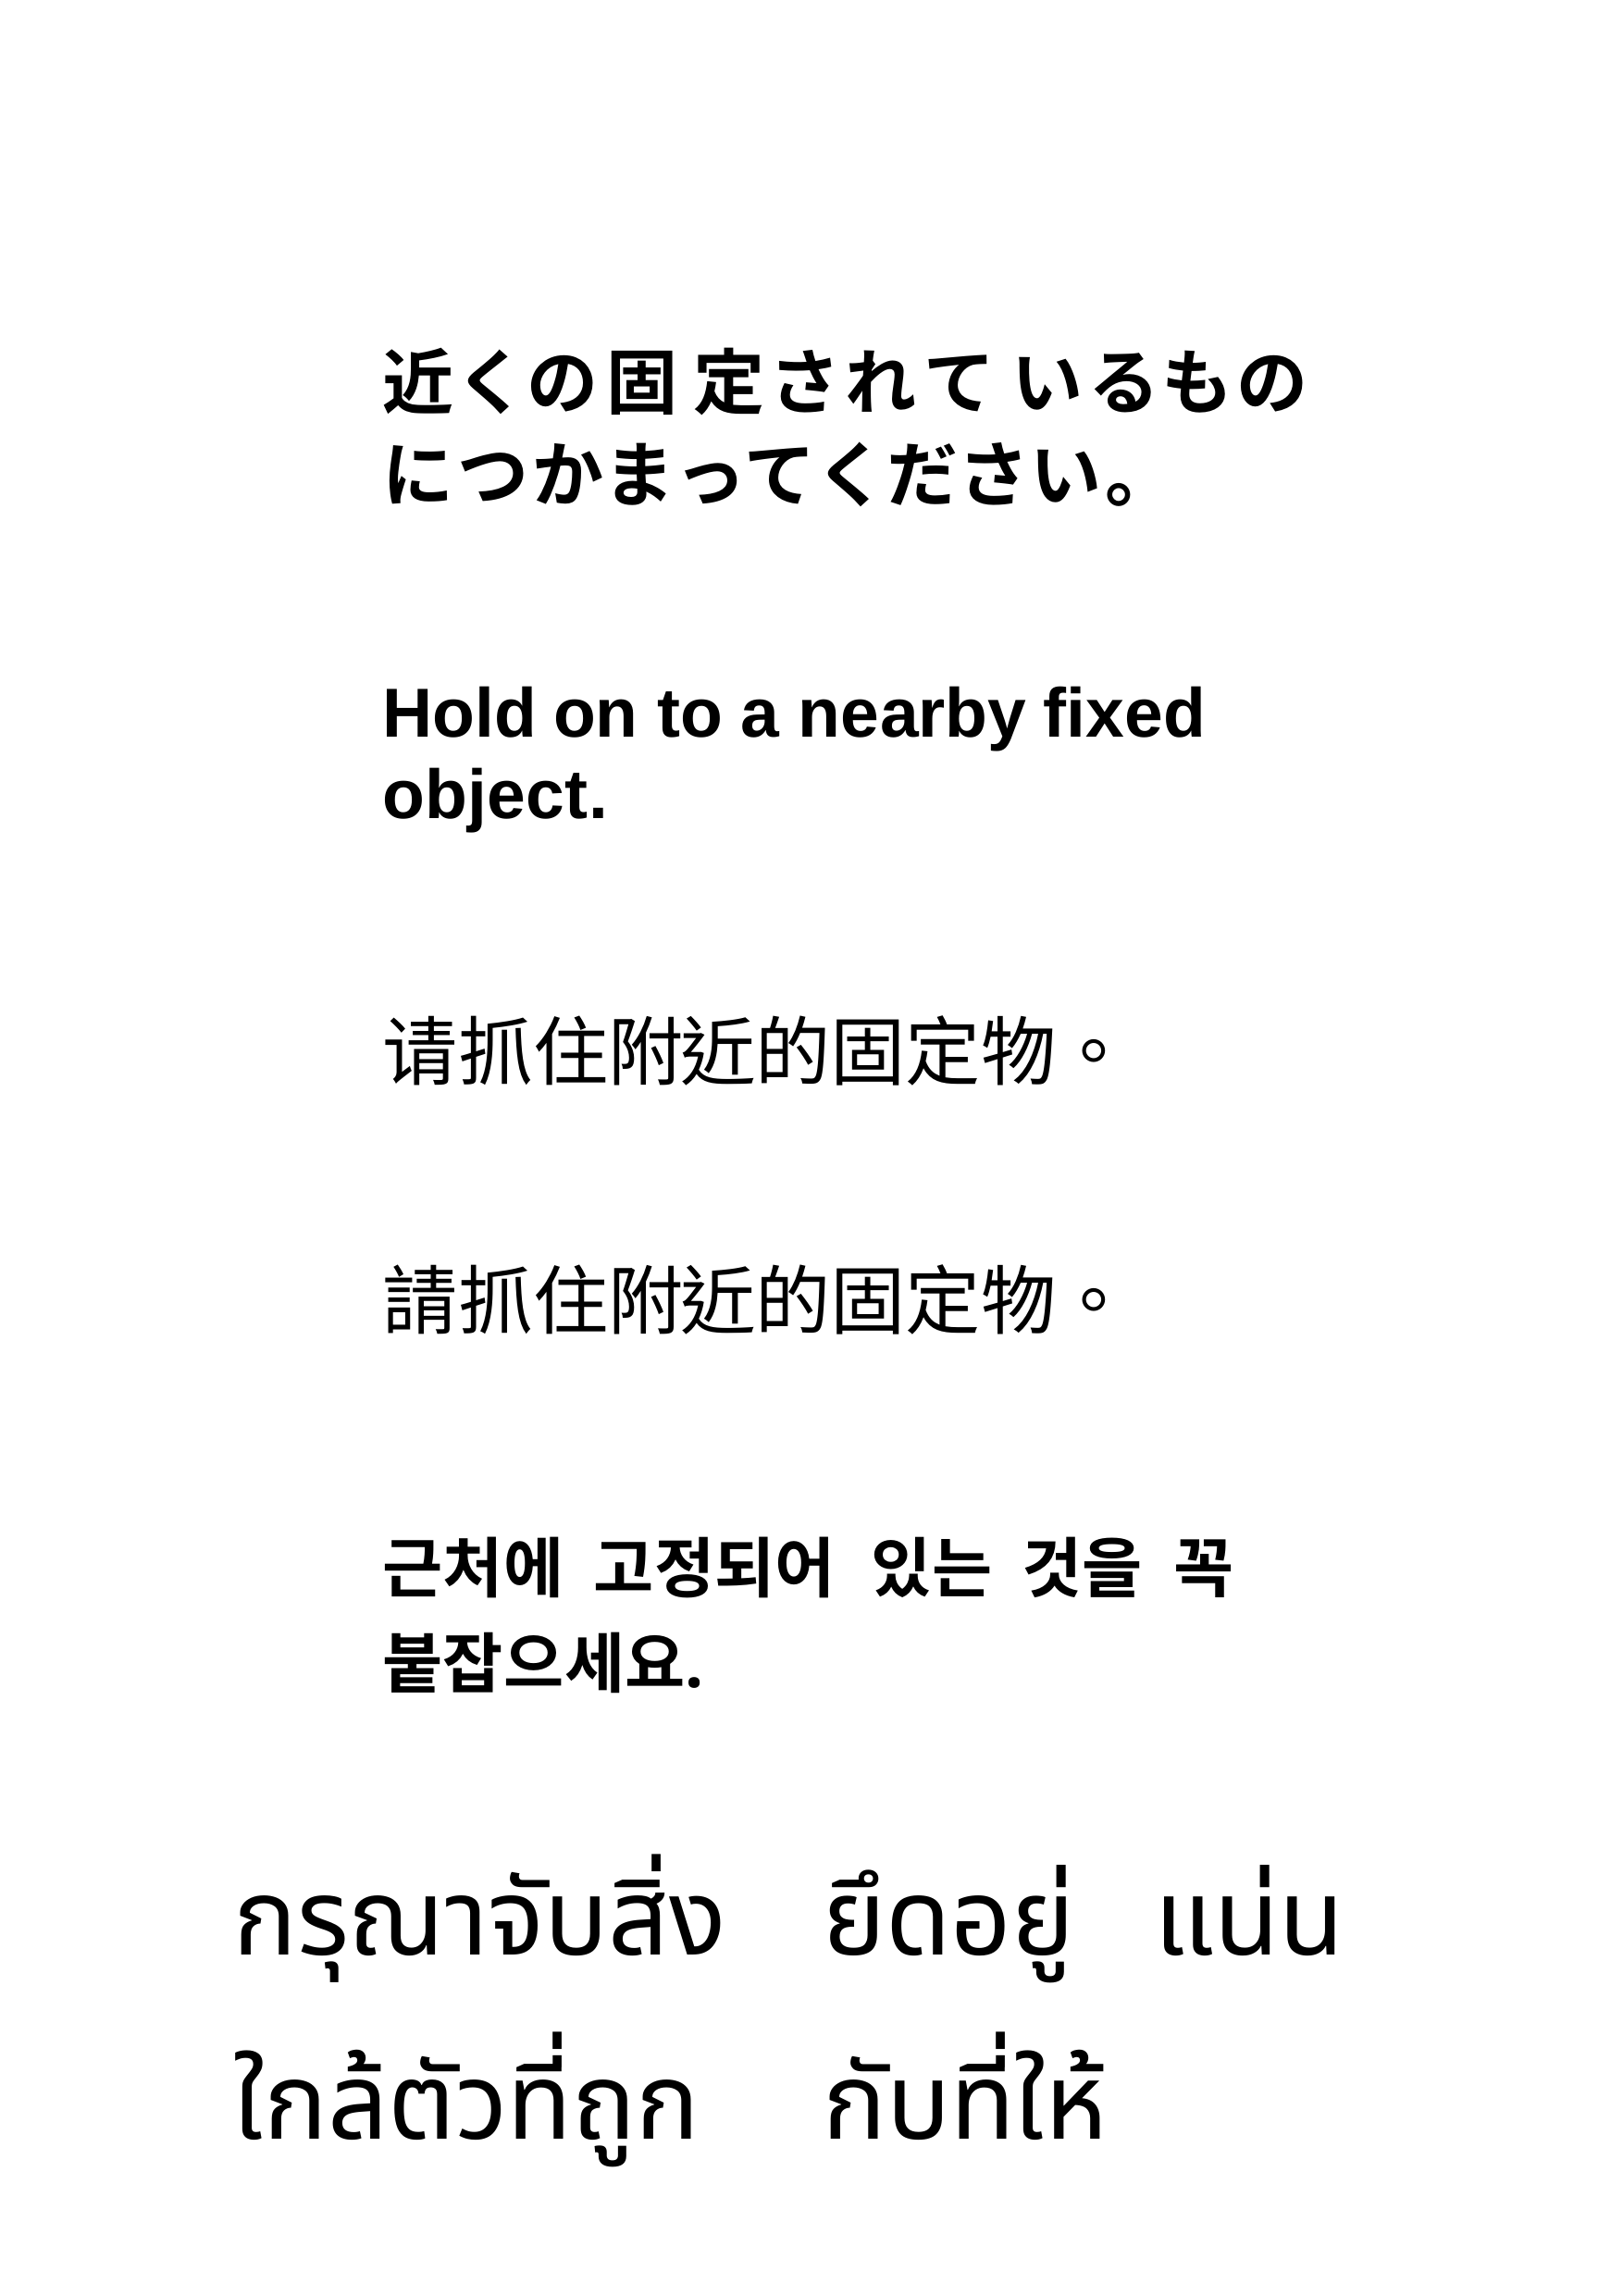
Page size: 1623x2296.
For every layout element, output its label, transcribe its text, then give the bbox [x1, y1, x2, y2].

text 近くの固 定されて いるもの [382, 340, 1449, 415]
text กรุณาจับสิ่งใกล้ตัวที่ถูกยึดอยู่กับที่ให้แน่น [1154, 1843, 1447, 2003]
text 붙잡으세요. [382, 1599, 1449, 1692]
text Hold on to a nearby fixed [382, 672, 1449, 751]
text object. [382, 753, 1449, 833]
text 請抓住附近的固定物。 [382, 1247, 1449, 1350]
text につかまってください。 [382, 415, 1449, 505]
text กรุณาจับสิ่งใกล้ตัวที่ถูกยึดอยู่กับที่ให้แน่น [823, 1843, 1119, 2187]
text 근처에 고정되어 있는 것을 꼭 [382, 1534, 1449, 1599]
text กรุณาจับสิ่งใกล้ตัวที่ถูกยึดอยู่กับที่ให้แน่น [233, 1843, 788, 2187]
text 请抓住附近的固定物。 [382, 999, 1449, 1101]
